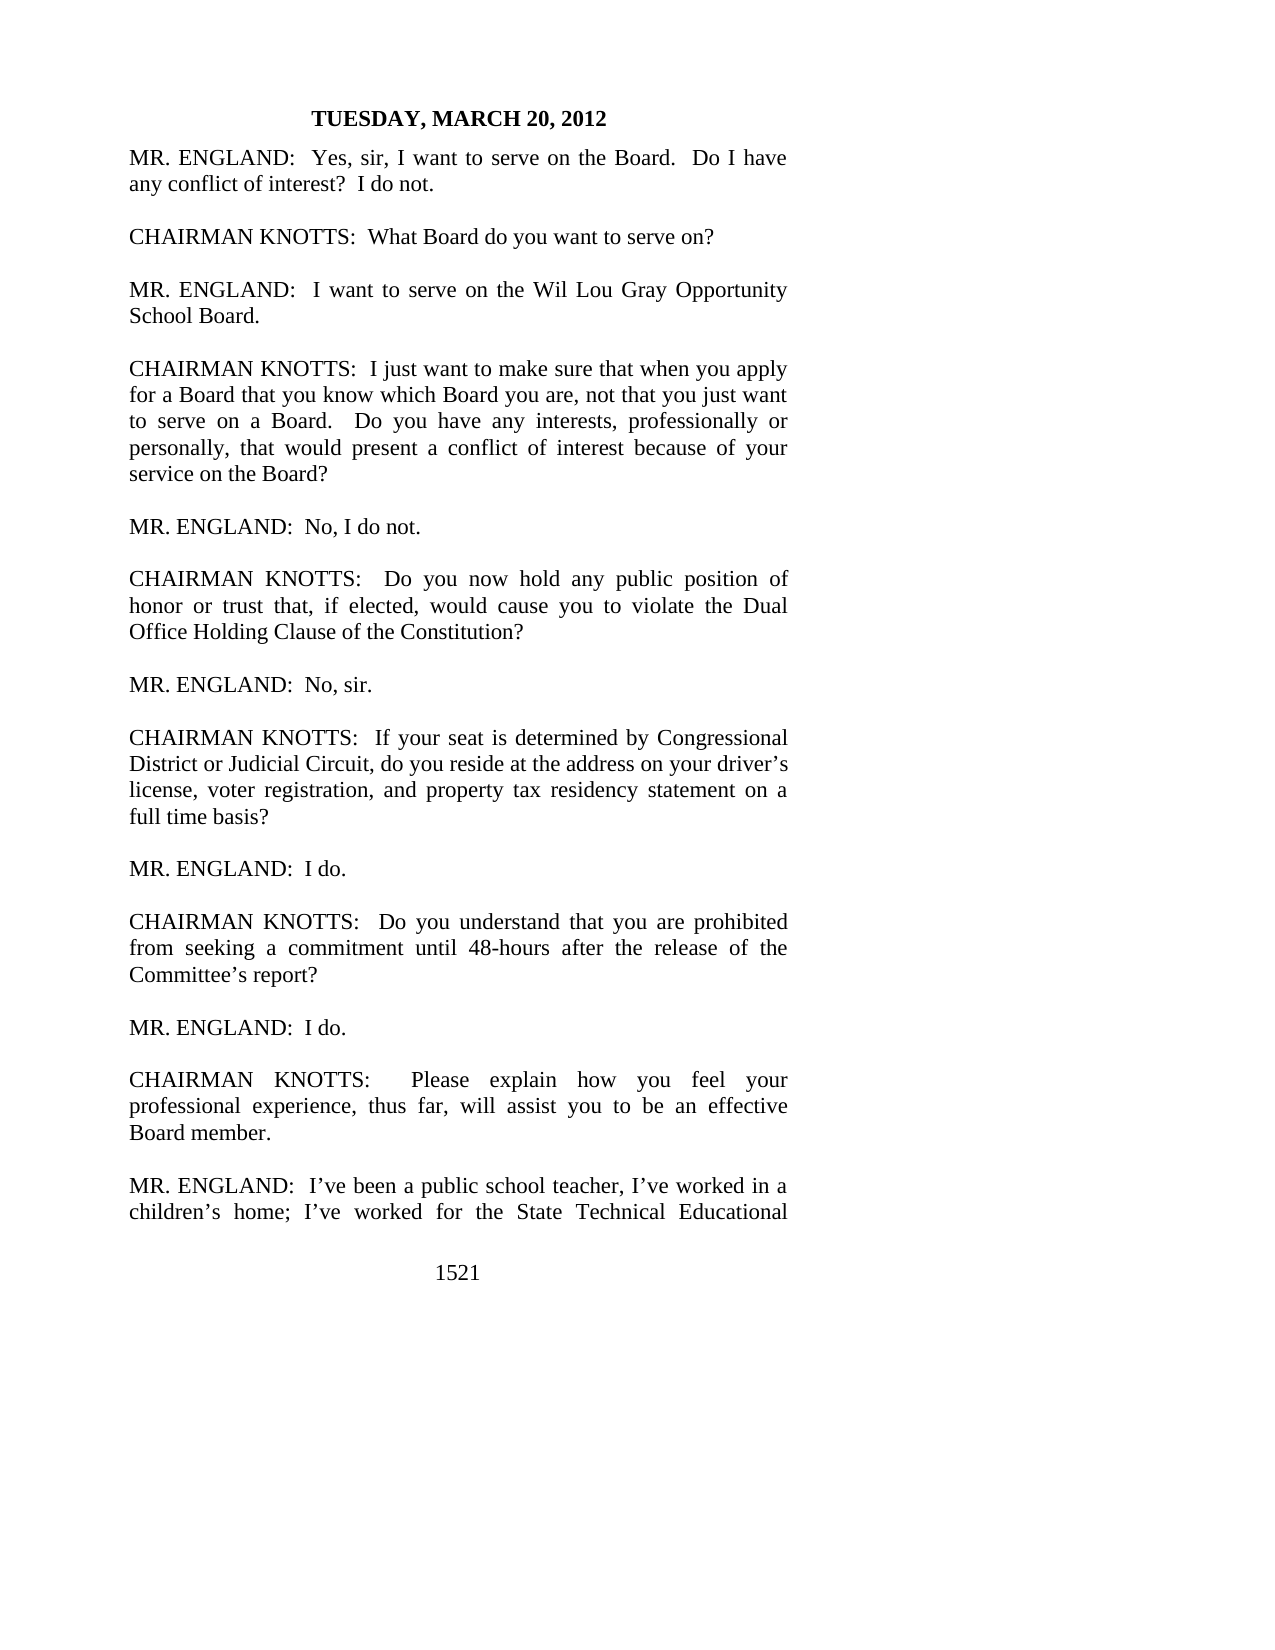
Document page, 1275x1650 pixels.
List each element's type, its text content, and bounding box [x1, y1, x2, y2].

text CHAIRMAN KNOTTS: Do you understand that you are prohibited from seeking a commitment until 48-hours after the release of the Committee’s report? [129, 908, 789, 987]
text CHAIRMAN KNOTTS: What Board do you want to serve on? [129, 223, 789, 249]
text CHAIRMAN KNOTTS: If your seat is determined by Congressional District or Judicial Circuit, do you reside at the address on your driver’s license, voter registration, and property tax residency statement on a full time basis? [129, 724, 789, 829]
text CHAIRMAN KNOTTS: Do you now hold any public position of honor or trust that, if elected, would cause you to violate the Dual Office Holding Clause of the Constitution? [129, 566, 789, 644]
text MR. ENGLAND: I do. [129, 1013, 789, 1040]
text CHAIRMAN KNOTTS: Please explain how you feel your professional experience, thus far, will assist you to be an effective Board member. [129, 1066, 789, 1145]
text MR. ENGLAND: I want to serve on the Wil Lou Gray Opportunity School Board. [129, 276, 789, 328]
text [129, 1172, 789, 1224]
text MR. ENGLAND: No, I do not. [129, 513, 789, 539]
text CHAIRMAN KNOTTS: I just want to make sure that when you apply for a Board that you know which Board you are, not that you just want to serve on a Board. Do you have any interests, professionally or personally, that would present a conflict of interest because of your service on the Board? [129, 355, 789, 486]
text MR. ENGLAND: I do. [129, 855, 789, 882]
text MR. ENGLAND: Yes, sir, I want to serve on the Board. Do I have any conflict of interest? I do not. [129, 144, 789, 197]
text MR. ENGLAND: No, sir. [129, 671, 789, 697]
